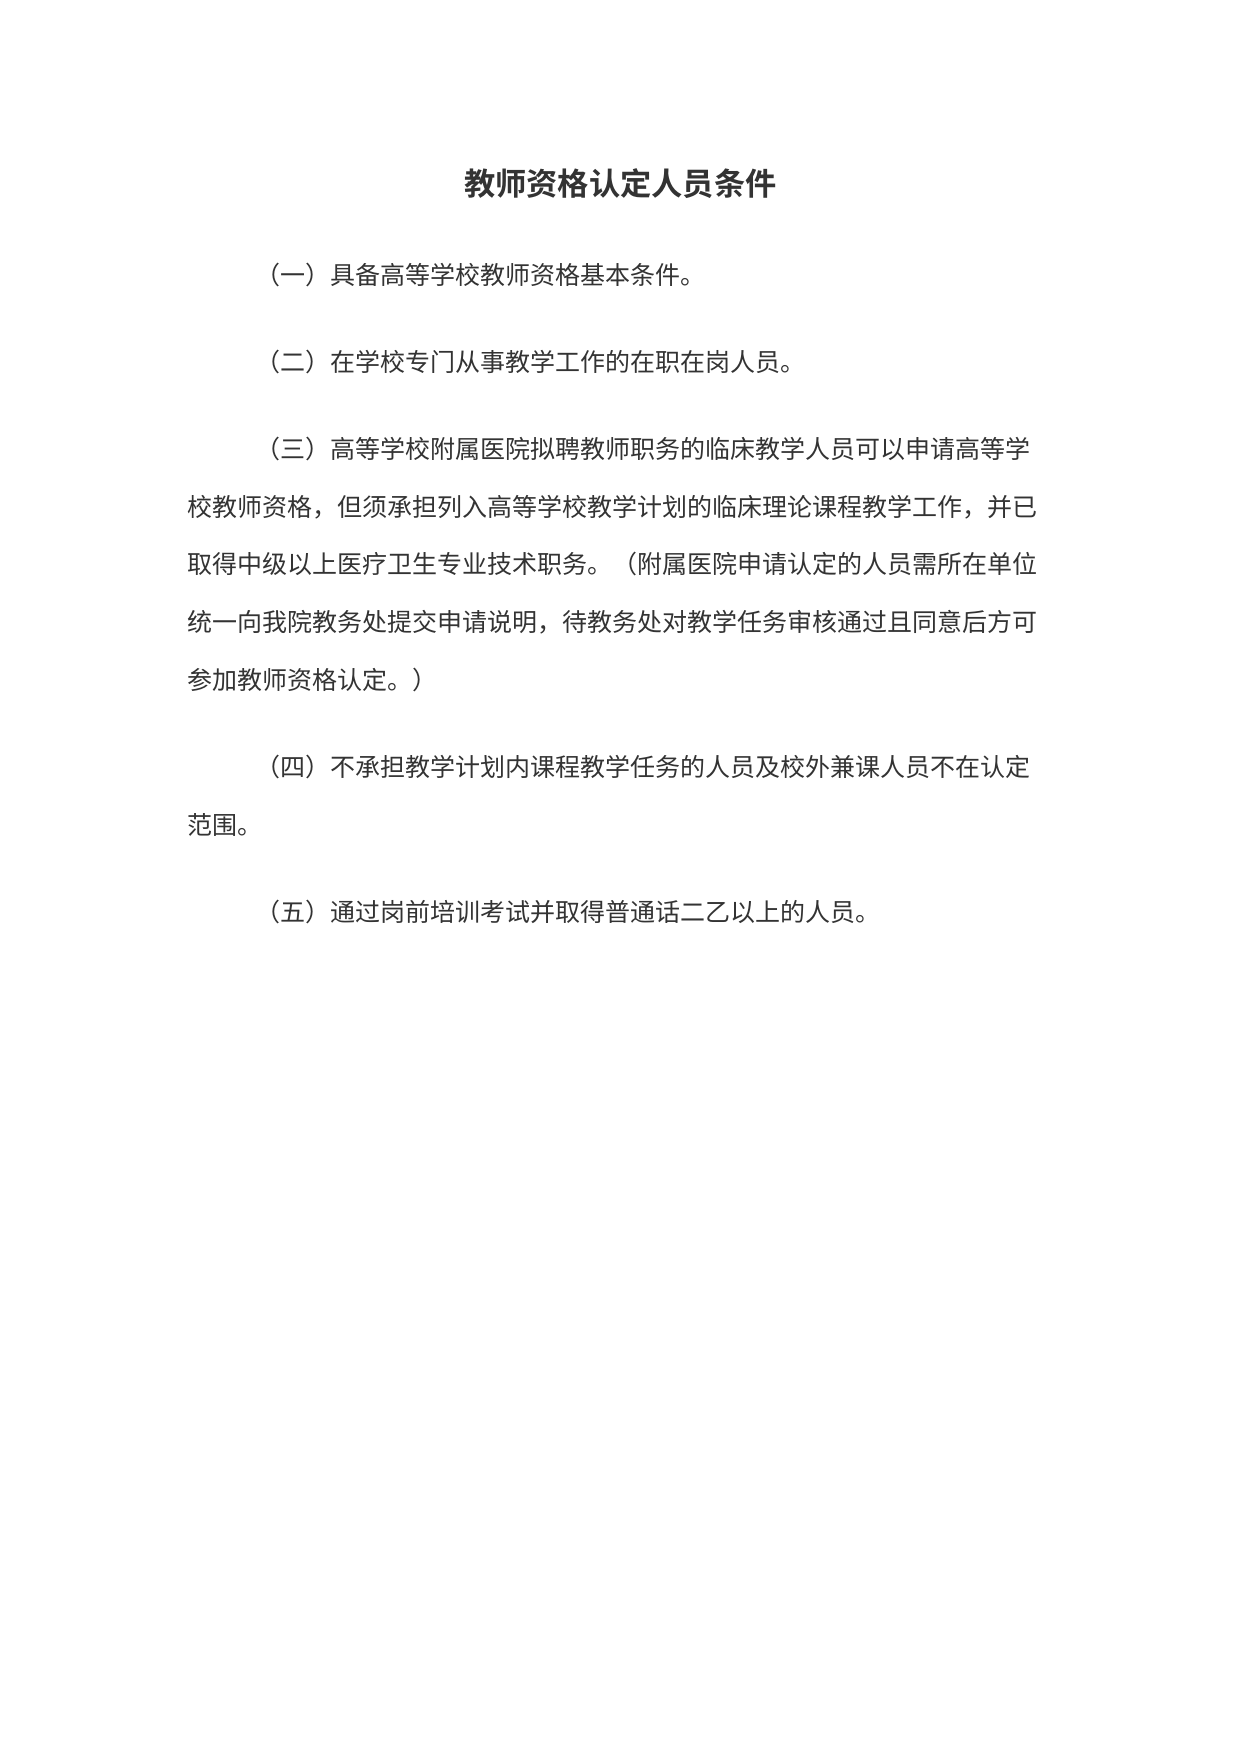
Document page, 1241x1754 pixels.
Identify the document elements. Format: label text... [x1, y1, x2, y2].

text （三）高等学校附属医院拟聘教师职务的临床教学人员可以申请高等学校教师资格，但须承担列入高等学校教学计划的临床理论课程教学工作，并已取得中级以上医疗卫生专业技术职务。（附属医院申请认定的人员需所在单位统一向我院教务处提交申请说明，待教务处对教学任务审核通过且同意后方可参加教师资格认定。） [187, 408, 1053, 697]
text （一）具备高等学校教师资格基本条件。 [187, 234, 1053, 292]
text （二）在学校专门从事教学工作的在职在岗人员。 [187, 321, 1053, 379]
text （五）通过岗前培训考试并取得普通话二乙以上的人员。 [187, 871, 1053, 929]
text 教师资格认定人员条件 [187, 150, 1053, 205]
text （四）不承担教学计划内课程教学任务的人员及校外兼课人员不在认定范围。 [187, 726, 1053, 842]
